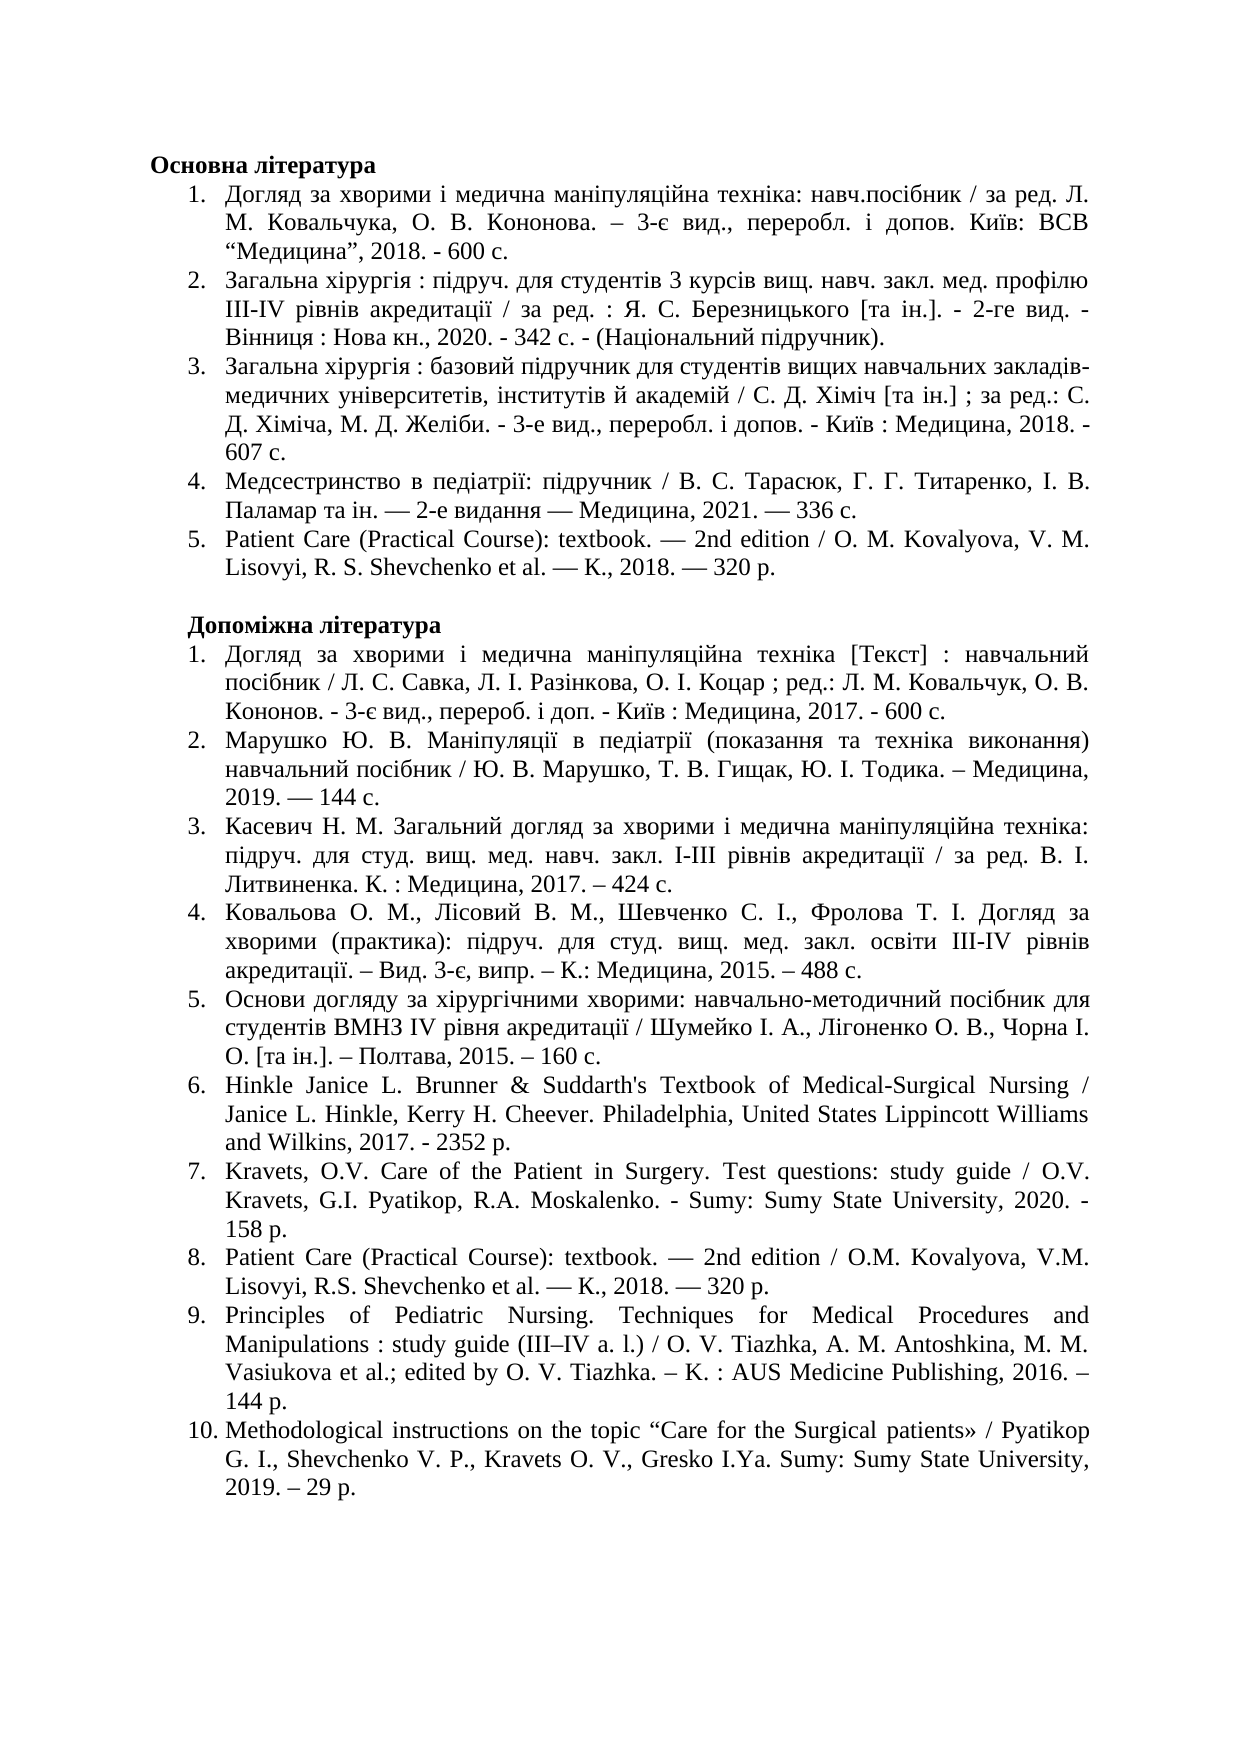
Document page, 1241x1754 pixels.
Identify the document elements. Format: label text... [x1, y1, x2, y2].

text Допоміжна література [187, 610, 1090, 639]
text Основна література [150, 150, 1090, 179]
list Медсестринство в педіатрії: підручник / В. С. Тарасюк, Г. Г. Титаренко, І. В. Паламар та ін. — 2-е видання — Медицина, 2021. — 336 с. [187, 466, 1090, 524]
list Основи догляду за хірургічними хворими: навчально-методичний посібник для студентів ВМНЗ IV рівня акредитації / Шумейко І. А., Лігоненко О. В., Чорна І. О. [та ін.]. – Полтава, 2015. – 160 с. [187, 984, 1090, 1070]
list Загальна хірургія : підруч. для студентів 3 курсів вищ. навч. закл. мед. профілю III-IV рівнів акредитації / за ред. : Я. С. Березницького [та ін.]. - 2-ге вид. - Вінниця : Нова кн., 2020. - 342 с. - (Національний підручник). [187, 265, 1090, 351]
list Марушко Ю. В. Маніпуляції в педіатрії (показання та техніка виконання) навчальний посібник / Ю. В. Марушко, Т. В. Гищак, Ю. І. Тодика. – Медицина, 2019. — 144 с. [187, 725, 1090, 811]
list Patient Сare (Practical Coursе): textbook. — 2nd edition / O. M. Kovalyova, V. M. Lisovyi, R. S. Shevchenko et al. — К., 2018. — 320 p. [187, 524, 1090, 581]
list Догляд за хворими і медична маніпуляційна техніка: навч.посібник / за ред. Л. М. Ковальчука, О. В. Кононова. – 3-є вид., переробл. і допов. Київ: ВСВ “Медицина”, 2018. - 600 с. [187, 179, 1090, 265]
list Methodological instructions on the topic “Care for the Surgical рatients» / Pyatikop G. I., Shevchenko V. P., Kravets O. V., Gresko I.Ya. Sumy: Sumy State University, 2019. – 29 p. [187, 1415, 1090, 1501]
list Догляд за хворими і медична маніпуляційна техніка [Текст] : навчальний посібник / Л. С. Савка, Л. І. Разінкова, О. І. Коцар ; ред.: Л. М. Ковальчук, О. В. Кононов. - 3-є вид., перероб. і доп. - Київ : Медицина, 2017. - 600 с. [187, 639, 1090, 725]
list Касевич Н. М. Загальний догляд за хворими і медична маніпуляційна техніка: підруч. для студ. вищ. мед. навч. закл. I-III рівнів акредитації / за ред. В. І. Литвиненка. К. : Медицина, 2017. – 424 с. [187, 811, 1090, 897]
list Principles of Pediatric Nursing. Techniques for Medical Procedures and Manipulations : study guide (III–IV a. l.) / O. V. Tiazhka, A. M. Antoshkina, M. M. Vasiukova et al.; edited by O. V. Tiazhka. – K. : AUS Medicine Publishing, 2016. – 144 p. [187, 1300, 1090, 1415]
list Kravets, О.V. Care of the Patient in Surgery. Тest questions: study guide / О.V. Kravets, G.I. Pyatikop, R.A. Moskalenko. - Sumy: Sumy State University, 2020. - 158 p. [187, 1156, 1090, 1242]
list Загальна хірургія : базовий підручник для студентів вищих навчальних закладів- медичних університетів, інститутів й академій / С. Д. Хіміч [та ін.] ; за ред.: С. Д. Хіміча, М. Д. Желіби. - 3-е вид., переробл. і допов. - Київ : Медицина, 2018. - 607 с. [187, 351, 1090, 466]
list Hinkle Janice L. Brunner & Suddarth's Textbook of Medical-Surgical Nursing / Janice L. Hinkle, Kerry H. Cheever. Philadelphia, United States Lippincott Williams and Wilkins, 2017. - 2352 p. [187, 1070, 1090, 1156]
list Patient Сare (Practical Coursе): textbook. — 2nd edition / O.M. Kovalyova, V.M. Lisovyi, R.S. Shevchenko et al. — К., 2018. — 320 p. [187, 1242, 1090, 1300]
list Ковальова О. М., Лісовий В. М., Шевченко С. І., Фролова Т. І. Догляд за хворими (практика): підруч. для студ. вищ. мед. закл. освіти III-IV рівнів акредитації. – Вид. 3-є, випр. – К.: Медицина, 2015. – 488 с. [187, 897, 1090, 984]
